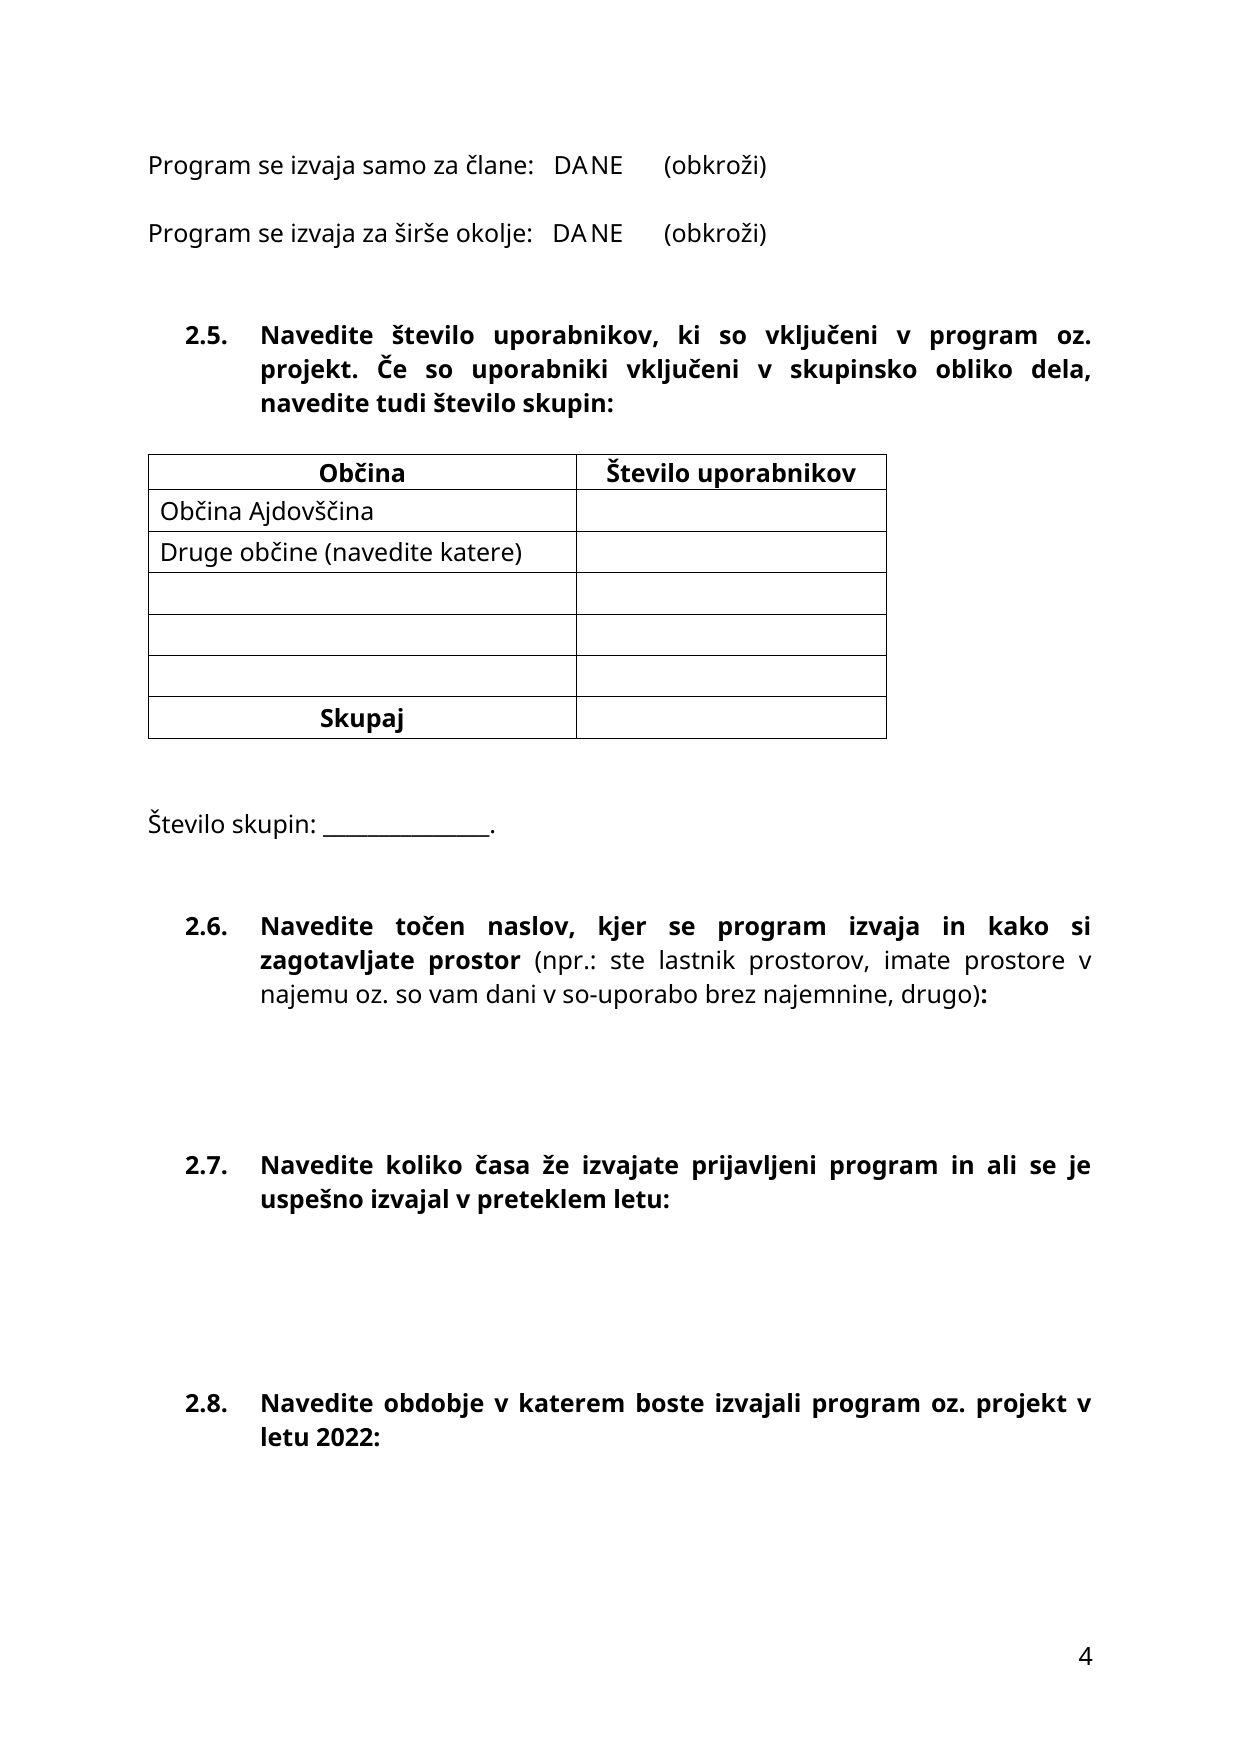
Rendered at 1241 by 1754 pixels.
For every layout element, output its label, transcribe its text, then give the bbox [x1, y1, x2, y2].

table_cell [577, 656, 886, 696]
table_cell [577, 573, 886, 613]
table_cell [149, 573, 576, 613]
table_cell [577, 615, 886, 655]
table_header Število uporabnikov [577, 455, 886, 489]
text Program se izvaja samo za člane: DA NE (obkroži) [148, 148, 1092, 182]
text Število skupin: _______________. [148, 807, 1092, 841]
table_header Občina [149, 455, 576, 489]
list Navedite število uporabnikov, ki so vključeni v program oz. projekt. Če so uporabniki vključeni v skupinsko obliko dela, navedite tudi število skupin: [185, 318, 1092, 420]
list Navedite točen naslov, kjer se program izvaja in kako si zagotavljate prostor (npr.: ste lastnik prostorov, imate prostore v najemu oz. so vam dani v so-uporabo brez najemnine, drugo): [185, 909, 1092, 1011]
table_cell [577, 490, 886, 531]
table_cell Skupaj [149, 697, 576, 737]
table_cell [149, 656, 576, 696]
list Navedite koliko časa že izvajate prijavljeni program in ali se je uspešno izvajal v preteklem letu: [185, 1147, 1092, 1215]
text Program se izvaja za širše okolje: DA NE (obkroži) [148, 216, 1092, 250]
table_cell [149, 615, 576, 655]
list Navedite obdobje v katerem boste izvajali program oz. projekt v letu 2022: [185, 1386, 1092, 1454]
table_cell Občina Ajdovščina [149, 490, 576, 531]
table_cell [577, 697, 886, 737]
table_cell Druge občine (navedite katere) [149, 532, 576, 572]
table_cell [577, 532, 886, 572]
